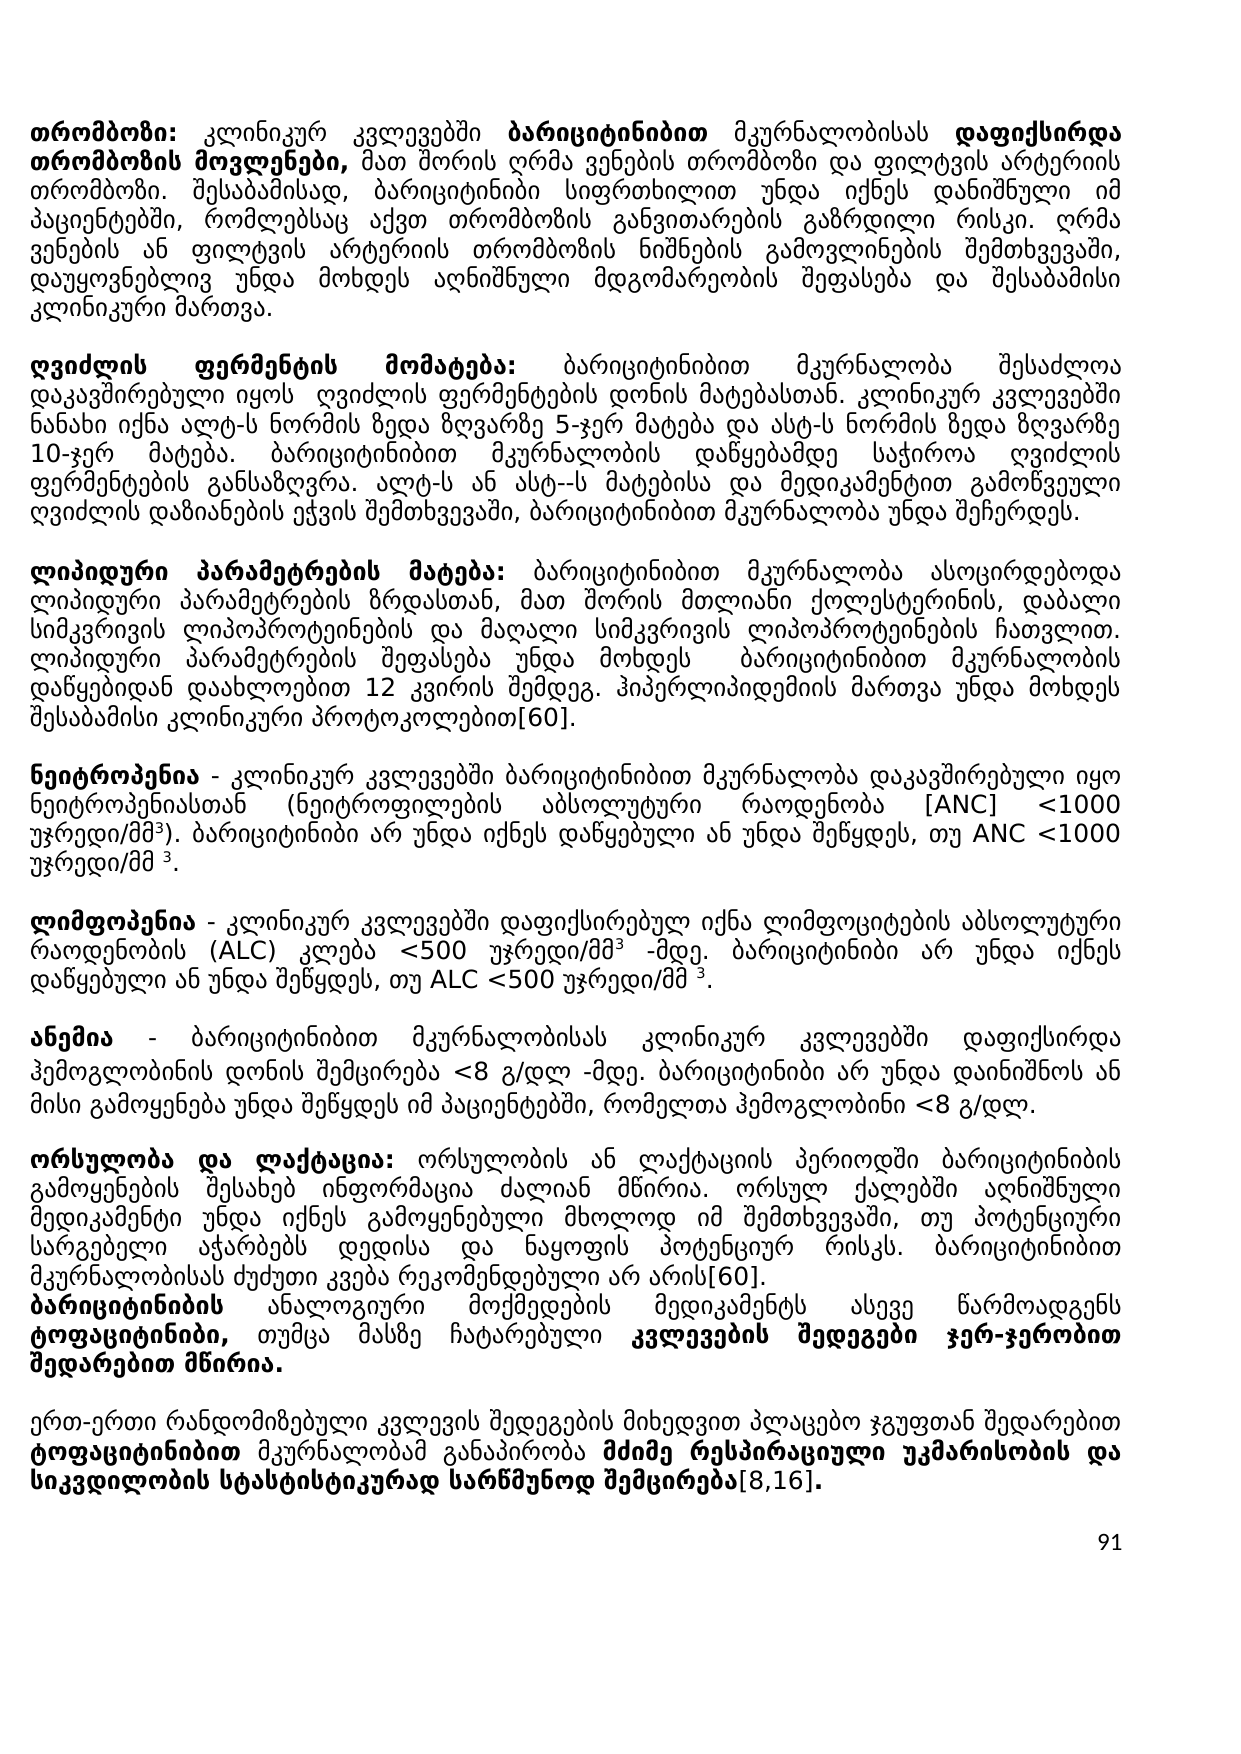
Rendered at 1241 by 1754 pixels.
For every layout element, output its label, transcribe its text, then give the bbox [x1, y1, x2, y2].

text ორსულობა და ლაქტაცია: ორსულობის ან ლაქტაციის პერიოდში ბარიციტინიბის გამოყენების შესახებ ინფორმაცია ძალიან მწირია. ორსულ ქალებში აღნიშნული მედიკამენტი უნდა იქნეს გამოყენებული მხოლოდ იმ შემთხვევაში, თუ პოტენციური სარგებელი აჭარბებს დედისა და ნაყოფის პოტენციურ რისკს. ბარიციტინიბით მკურნალობისას ძუძუთი კვება რეკომენდებული არ არის. [29, 1145, 1122, 1291]
text ანემია - ბარიციტინიბით მკურნალობისას კლინიკურ კვლევებში დაფიქსირდა ჰემოგლობინის დონის შემცირება <8 გ/დლ -მდე. ბარიციტინიბი არ უნდა დაინიშნოს ან მისი გამოყენება უნდა შეწყდეს იმ პაციენტებში, რომელთა ჰემოგლობინი <8 გ/დლ. [29, 1024, 1122, 1120]
text ერთ-ერთი რანდომიზებული კვლევის შედეგების მიხედვით პლაცებო ჯგუფთან შედარებით ტოფაციტინიბით მკურნალობამ განაპირობა მძიმე რესპირაციული უკმარისობის და სიკვდილობის სტასტისტიკურად სარწმუნოდ შემცირება. [29, 1408, 1122, 1495]
text ნეიტროპენია - კლინიკურ კვლევებში ბარიციტინიბით მკურნალობა დაკავშირებული იყო ნეიტროპენიასთან (ნეიტროფილების აბსოლუტური რაოდენობა [ANC] <1000 უჯრედი/მმ3). ბარიციტინიბი არ უნდა იქნეს დაწყებული ან უნდა შეწყდეს, თუ ANC <1000 უჯრედი/მმ 3. [29, 761, 1122, 878]
text ლიპიდური პარამეტრების მატება: ბარიციტინიბით მკურნალობა ასოცირდებოდა ლიპიდური პარამეტრების ზრდასთან, მათ შორის მთლიანი ქოლესტერინის, დაბალი სიმკვრივის ლიპოპროტეინების და მაღალი სიმკვრივის ლიპოპროტეინების ჩათვლით. ლიპიდური პარამეტრების შეფასება უნდა მოხდეს ბარიციტინიბით მკურნალობის დაწყებიდან დაახლოებით 12 კვირის შემდეგ. ჰიპერლიპიდემიის მართვა უნდა მოხდეს შესაბამისი კლინიკური პროტოკოლებით. [29, 557, 1122, 732]
text ლიმფოპენია - კლინიკურ კვლევებში დაფიქსირებულ იქნა ლიმფოციტების აბსოლუტური რაოდენობის (ALC) კლება <500 უჯრედი/მმ3 -მდე. ბარიციტინიბი არ უნდა იქნეს დაწყებული ან უნდა შეწყდეს, თუ ALC <500 უჯრედი/მმ 3. [29, 907, 1122, 994]
text თრომბოზი: კლინიკურ კვლევებში ბარიციტინიბით მკურნალობისას დაფიქსირდა თრომბოზის მოვლენები, მათ შორის ღრმა ვენების თრომბოზი და ფილტვის არტერიის თრომბოზი. შესაბამისად, ბარიციტინიბი სიფრთხილით უნდა იქნეს დანიშნული იმ პაციენტებში, რომლებსაც აქვთ თრომბოზის განვითარების გაზრდილი რისკი. ღრმა ვენების ან ფილტვის არტერიის თრომბოზის ნიშნების გამოვლინების შემთხვევაში, დაუყოვნებლივ უნდა მოხდეს აღნიშნული მდგომარეობის შეფასება და შესაბამისი კლინიკური მართვა. [29, 118, 1122, 322]
text ბარიციტინიბის ანალოგიური მოქმედების მედიკამენტს ასევე წარმოადგენს ტოფაციტინიბი, თუმცა მასზე ჩატარებული კვლევების შედეგები ჯერ-ჯერობით შედარებით მწირია. [29, 1291, 1122, 1378]
text ღვიძლის ფერმენტის მომატება: ბარიციტინიბით მკურნალობა შესაძლოა დაკავშირებული იყოს ღვიძლის ფერმენტების დონის მატებასთან. კლინიკურ კვლევებში ნანახი იქნა ალტ-ს ნორმის ზედა ზღვარზე 5-ჯერ მატება და ასტ-ს ნორმის ზედა ზღვარზე 10-ჯერ მატება. ბარიციტინიბით მკურნალობის დაწყებამდე საჭიროა ღვიძლის ფერმენტების განსაზღვრა. ალტ-ს ან ასტ--ს მატებისა და მედიკამენტით გამოწვეული ღვიძლის დაზიანების ეჭვის შემთხვევაში, ბარიციტინიბით მკურნალობა უნდა შეჩერდეს. [29, 351, 1122, 526]
